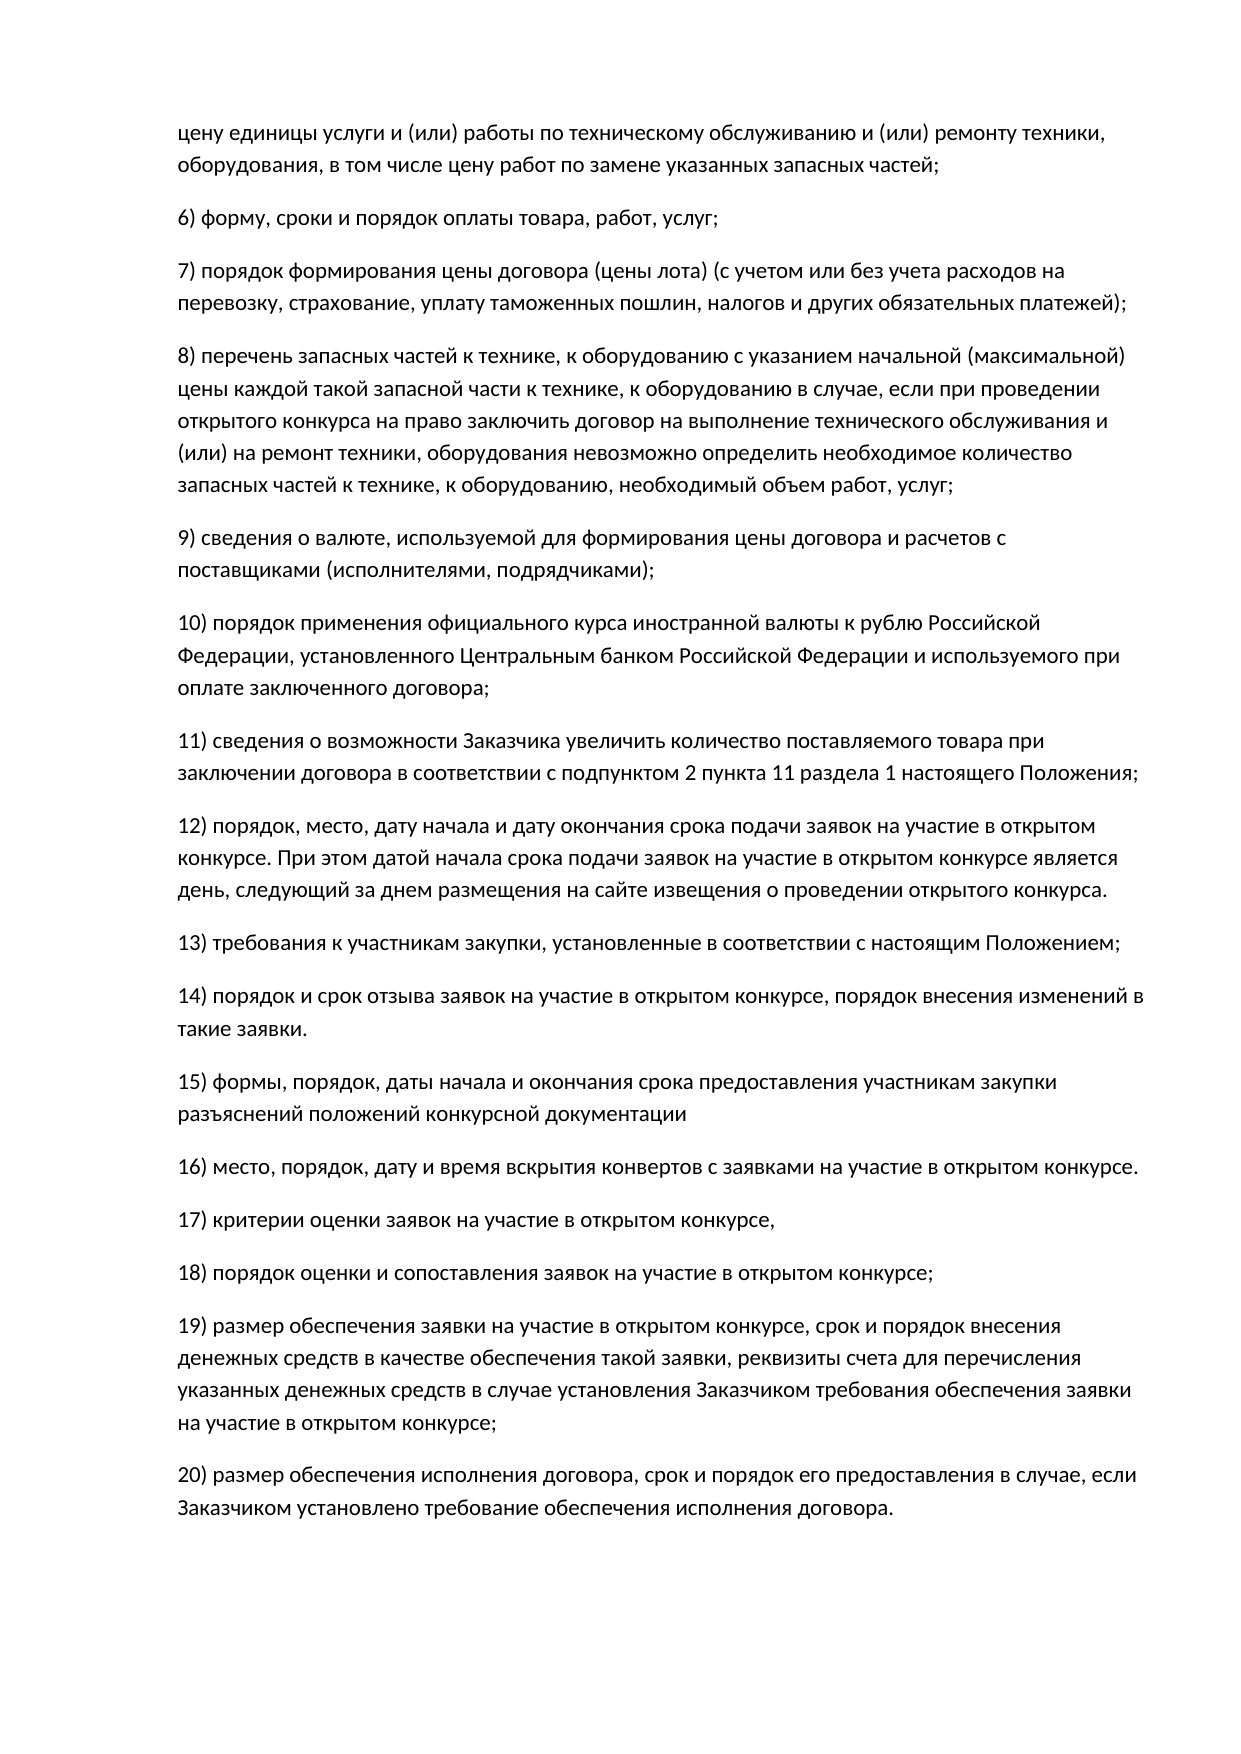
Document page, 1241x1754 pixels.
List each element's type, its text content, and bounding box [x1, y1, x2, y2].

text 9) сведения о валюте, используемой для формирования цены договора и расчетов с поставщиками (исполнителями, подрядчиками); [177, 523, 1152, 583]
text 19) размер обеспечения заявки на участие в открытом конкурсе, срок и порядок внесения денежных средств в качестве обеспечения такой заявки, реквизиты счета для перечисления указанных денежных средств в случае установления Заказчиком требования обеспечения заявки на участие в открытом конкурсе; [177, 1311, 1152, 1436]
text 8) перечень запасных частей к технике, к оборудованию с указанием начальной (максимальной) цены каждой такой запасной части к технике, к оборудованию в случае, если при проведении открытого конкурса на право заключить договор на выполнение технического обслуживания и (или) на ремонт техники, оборудования невозможно определить необходимое количество запасных частей к технике, к оборудованию, необходимый объем работ, услуг; [177, 342, 1152, 498]
text 17) критерии оценки заявок на участие в открытом конкурсе, [177, 1205, 1152, 1233]
text 14) порядок и срок отзыва заявок на участие в открытом конкурсе, порядок внесения изменений в такие заявки. [177, 982, 1152, 1042]
text 13) требования к участникам закупки, установленные в соответствии с настоящим Положением; [177, 928, 1152, 957]
text 16) место, порядок, дату и время вскрытия конвертов с заявками на участие в открытом конкурсе. [177, 1152, 1152, 1180]
text 15) формы, порядок, даты начала и окончания срока предоставления участникам закупки разъяснений положений конкурсной документации [177, 1067, 1152, 1127]
text 10) порядок применения официального курса иностранной валюты к рублю Российской Федерации, установленного Центральным банком Российской Федерации и используемого при оплате заключенного договора; [177, 608, 1152, 701]
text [177, 118, 1152, 178]
text 18) порядок оценки и сопоставления заявок на участие в открытом конкурсе; [177, 1258, 1152, 1286]
text 6) форму, сроки и порядок оплаты товара, работ, услуг; [177, 203, 1152, 231]
text 11) сведения о возможности Заказчика увеличить количество поставляемого товара при заключении договора в соответствии с подпунктом 2 пункта 11 раздела 1 настоящего Положения; [177, 726, 1152, 786]
text 7) порядок формирования цены договора (цены лота) (с учетом или без учета расходов на перевозку, страхование, уплату таможенных пошлин, налогов и других обязательных платежей); [177, 256, 1152, 317]
text 20) размер обеспечения исполнения договора, срок и порядок его предоставления в случае, если Заказчиком установлено требование обеспечения исполнения договора. [177, 1461, 1152, 1521]
text 12) порядок, место, дату начала и дату окончания срока подачи заявок на участие в открытом конкурсе. При этом датой начала срока подачи заявок на участие в открытом конкурсе является день, следующий за днем размещения на сайте извещения о проведении открытого конкурса. [177, 811, 1152, 903]
